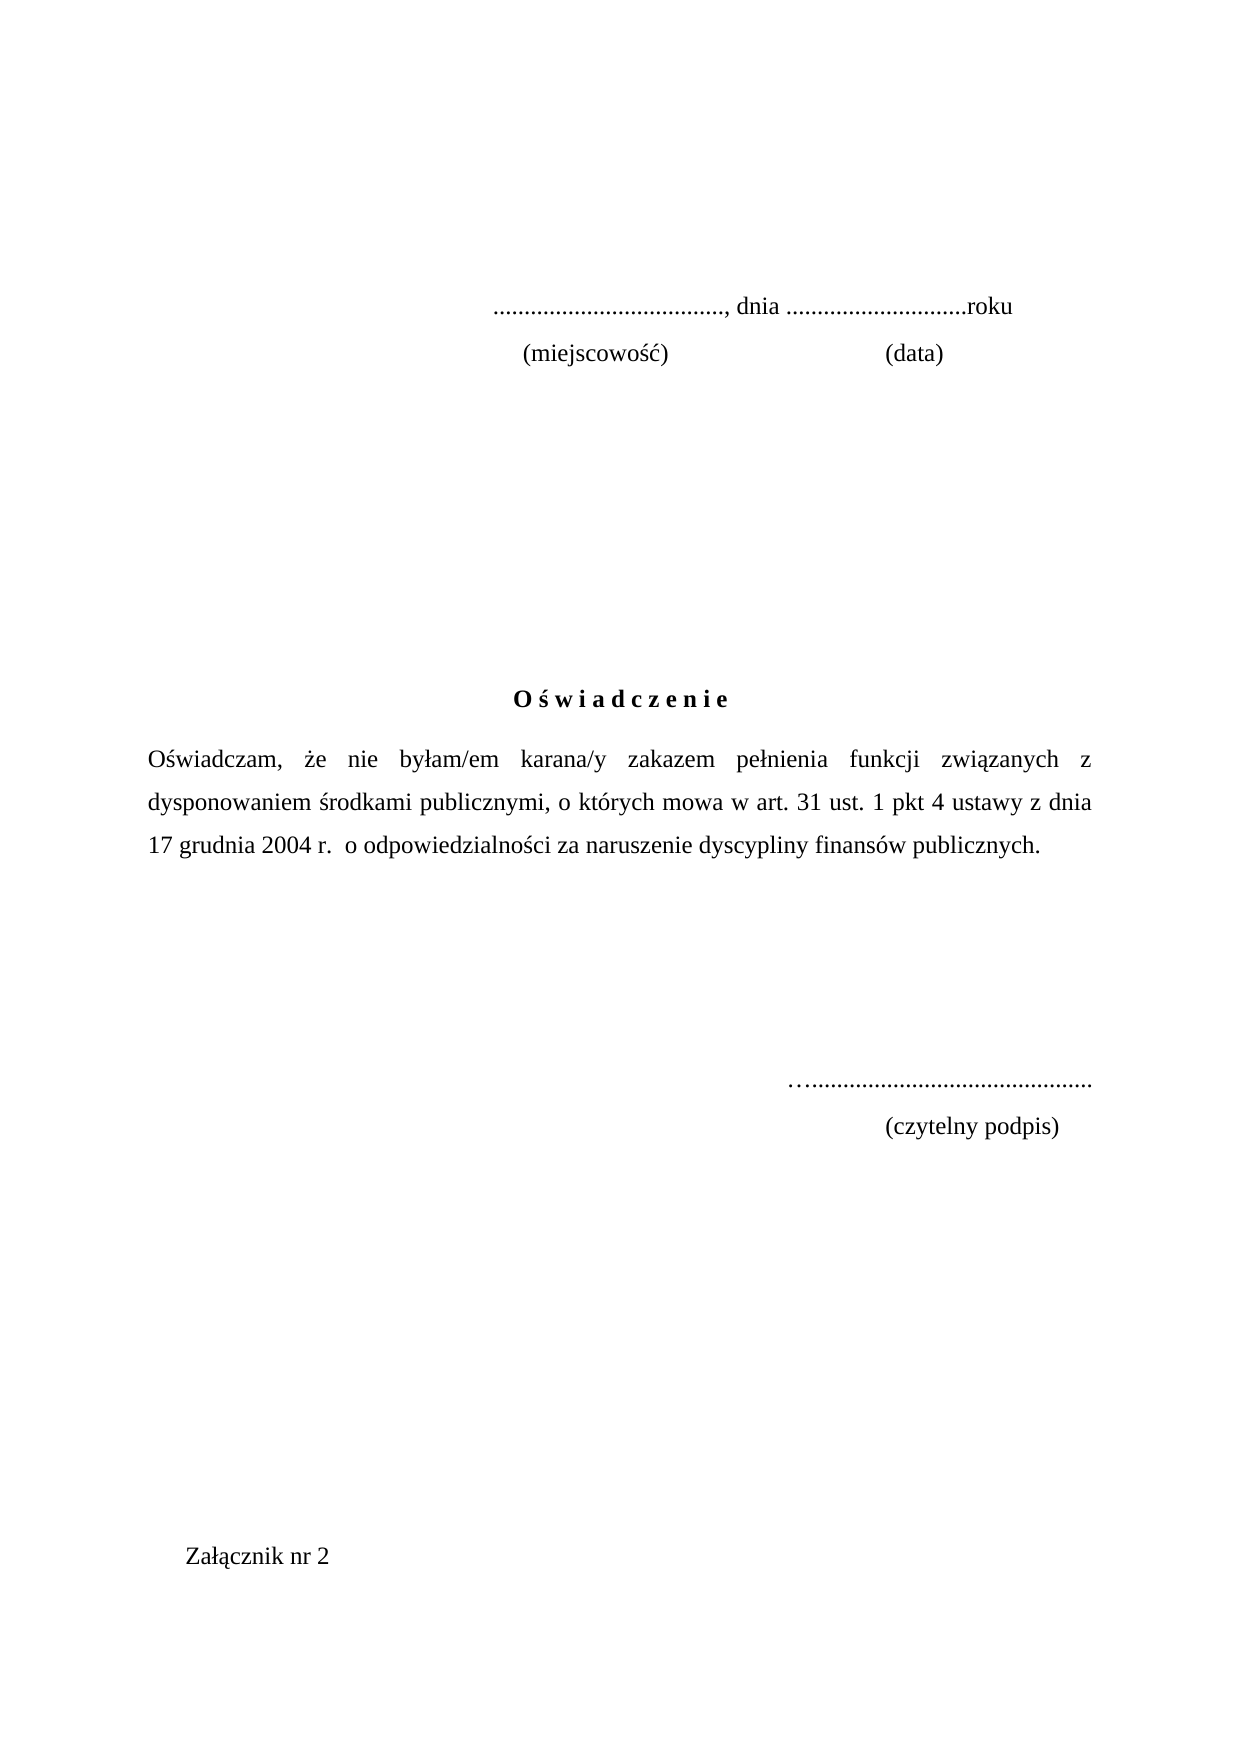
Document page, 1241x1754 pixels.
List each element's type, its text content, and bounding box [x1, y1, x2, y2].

text (czytelny podpis) [148, 1111, 1093, 1140]
text (miejscowość) (data) [148, 338, 1093, 367]
text Oświadczam, że nie byłam/em karana/y zakazem pełnienia funkcji związanych z dysponowaniem środkami publicznymi, o których mowa w art. 31 ust. 1 pkt 4 ustawy z dnia 17 grudnia 2004 r. o odpowiedzialności za naruszenie dyscypliny finansów publicznych. [148, 744, 1093, 859]
text O ś w i a d c z e n i e [148, 684, 1093, 713]
text Załącznik nr 2 [185, 1541, 1093, 1569]
text …............................................. [148, 1033, 1093, 1092]
text ....................................., dnia .............................roku [148, 291, 1093, 319]
